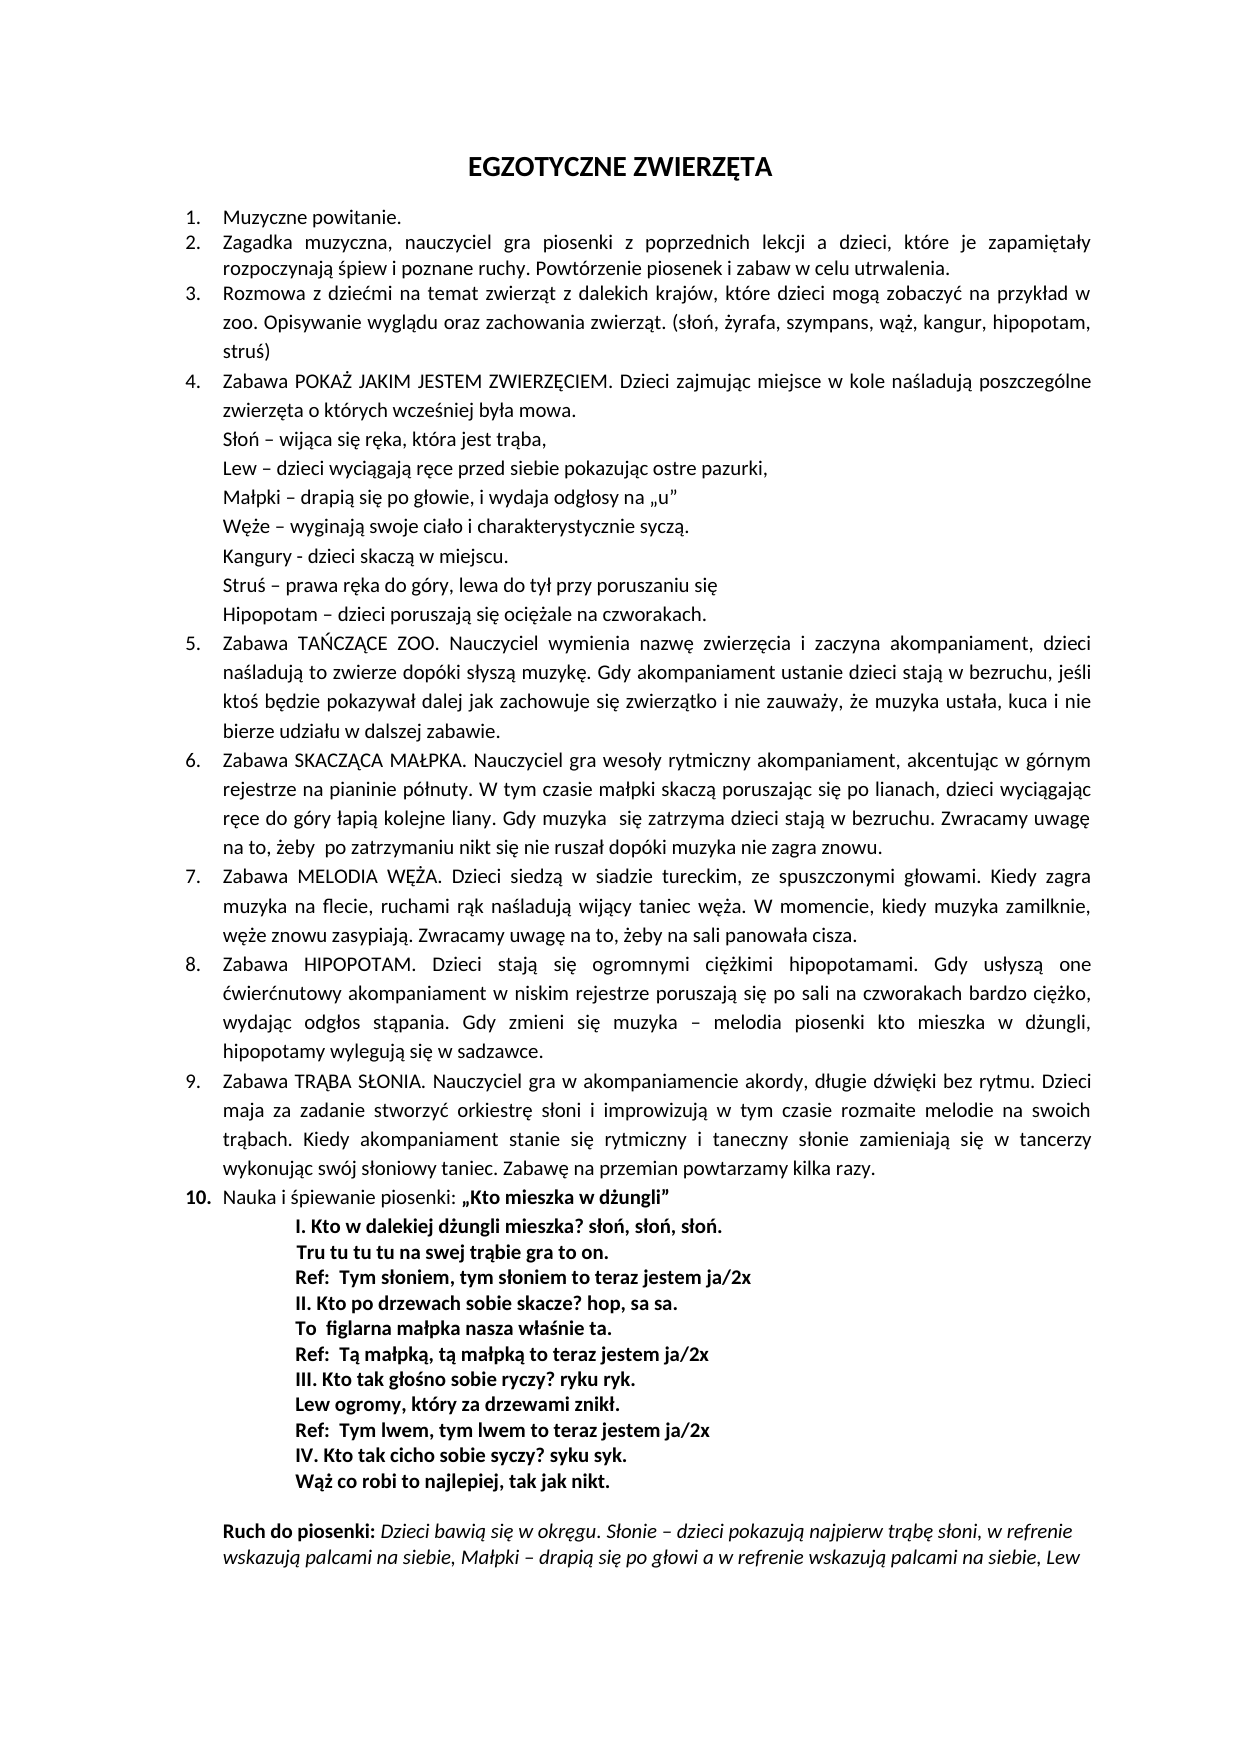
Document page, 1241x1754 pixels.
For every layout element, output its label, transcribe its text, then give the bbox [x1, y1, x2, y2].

list Muzyczne powitanie. [185, 204, 1093, 229]
list II. Kto po drzewach sobie skacze? hop, sa sa. [223, 1290, 1093, 1315]
list Węże – wyginają swoje ciało i charakterystycznie syczą. [223, 514, 1093, 539]
list I. Kto w dalekiej dżungli mieszka? słoń, słoń, słoń. [223, 1214, 1093, 1239]
list Lew ogromy, który za drzewami znikł. [223, 1392, 1093, 1417]
list Nauka i śpiewanie piosenki: „Kto mieszka w dżungli” [185, 1184, 1093, 1210]
list Lew – dzieci wyciągają ręce przed siebie pokazując ostre pazurki, [223, 455, 1093, 481]
list Słoń – wijąca się ręka, która jest trąba, [223, 426, 1093, 452]
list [223, 1519, 1093, 1569]
list To figlarna małpka nasza właśnie ta. [223, 1315, 1093, 1341]
list Struś – prawa ręka do góry, lewa do tył przy poruszaniu się [223, 572, 1093, 597]
list III. Kto tak głośno sobie ryczy? ryku ryk. [223, 1366, 1093, 1392]
list Tru tu tu tu na swej trąbie gra to on. [296, 1239, 1093, 1264]
list Kangury - dzieci skaczą w miejscu. [223, 543, 1093, 568]
list Rozmowa z dziećmi na temat zwierząt z dalekich krajów, które dzieci mogą zobaczyć na przykład w zoo. Opisywanie wyglądu oraz zachowania zwierząt. (słoń, żyrafa, szympans, wąż, kangur, hipopotam, struś) [185, 280, 1093, 364]
list Zabawa TAŃCZĄCE ZOO. Nauczyciel wymienia nazwę zwierzęcia i zaczyna akompaniament, dzieci naśladują to zwierze dopóki słyszą muzykę. Gdy akompaniament ustanie dzieci stają w bezruchu, jeśli ktoś będzie pokazywał dalej jak zachowuje się zwierzątko i nie zauważy, że muzyka ustała, kuca i nie bierze udziału w dalszej zabawie. [185, 630, 1093, 743]
list Hipopotam – dzieci poruszają się ociężale na czworakach. [223, 601, 1093, 627]
list Zabawa MELODIA WĘŻA. Dzieci siedzą w siadzie tureckim, ze spuszczonymi głowami. Kiedy zagra muzyka na flecie, ruchami rąk naśladują wijący taniec węża. W momencie, kiedy muzyka zamilknie, węże znowu zasypiają. Zwracamy uwagę na to, żeby na sali panowała cisza. [185, 864, 1093, 947]
list Wąż co robi to najlepiej, tak jak nikt. [223, 1468, 1093, 1493]
text EGZOTYCZNE ZWIERZĘTA [148, 148, 1093, 183]
list Ref: Tym lwem, tym lwem to teraz jestem ja/2x [223, 1417, 1093, 1442]
list Zabawa HIPOPOTAM. Dzieci stają się ogromnymi ciężkimi hipopotamami. Gdy usłyszą one ćwierćnutowy akompaniament w niskim rejestrze poruszają się po sali na czworakach bardzo ciężko, wydając odgłos stąpania. Gdy zmieni się muzyka – melodia piosenki kto mieszka w dżungli, hipopotamy wylegują się w sadzawce. [185, 951, 1093, 1064]
list Zabawa POKAŻ JAKIM JESTEM ZWIERZĘCIEM. Dzieci zajmując miejsce w kole naśladują poszczególne zwierzęta o których wcześniej była mowa. [185, 368, 1093, 422]
list Ref: Tą małpką, tą małpką to teraz jestem ja/2x [223, 1341, 1093, 1366]
list IV. Kto tak cicho sobie syczy? syku syk. [223, 1442, 1093, 1468]
list Małpki – drapią się po głowie, i wydaja odgłosy na „u” [223, 484, 1093, 510]
list Ref: Tym słoniem, tym słoniem to teraz jestem ja/2x [223, 1264, 1093, 1290]
list Zagadka muzyczna, nauczyciel gra piosenki z poprzednich lekcji a dzieci, które je zapamiętały rozpoczynają śpiew i poznane ruchy. Powtórzenie piosenek i zabaw w celu utrwalenia. [185, 229, 1093, 280]
list Zabawa SKACZĄCA MAŁPKA. Nauczyciel gra wesoły rytmiczny akompaniament, akcentując w górnym rejestrze na pianinie półnuty. W tym czasie małpki skaczą poruszając się po lianach, dzieci wyciągając ręce do góry łapią kolejne liany. Gdy muzyka się zatrzyma dzieci stają w bezruchu. Zwracamy uwagę na to, żeby po zatrzymaniu nikt się nie ruszał dopóki muzyka nie zagra znowu. [185, 747, 1093, 860]
list Zabawa TRĄBA SŁONIA. Nauczyciel gra w akompaniamencie akordy, długie dźwięki bez rytmu. Dzieci maja za zadanie stworzyć orkiestrę słoni i improwizują w tym czasie rozmaite melodie na swoich trąbach. Kiedy akompaniament stanie się rytmiczny i taneczny słonie zamieniają się w tancerzy wykonując swój słoniowy taniec. Zabawę na przemian powtarzamy kilka razy. [185, 1068, 1093, 1181]
